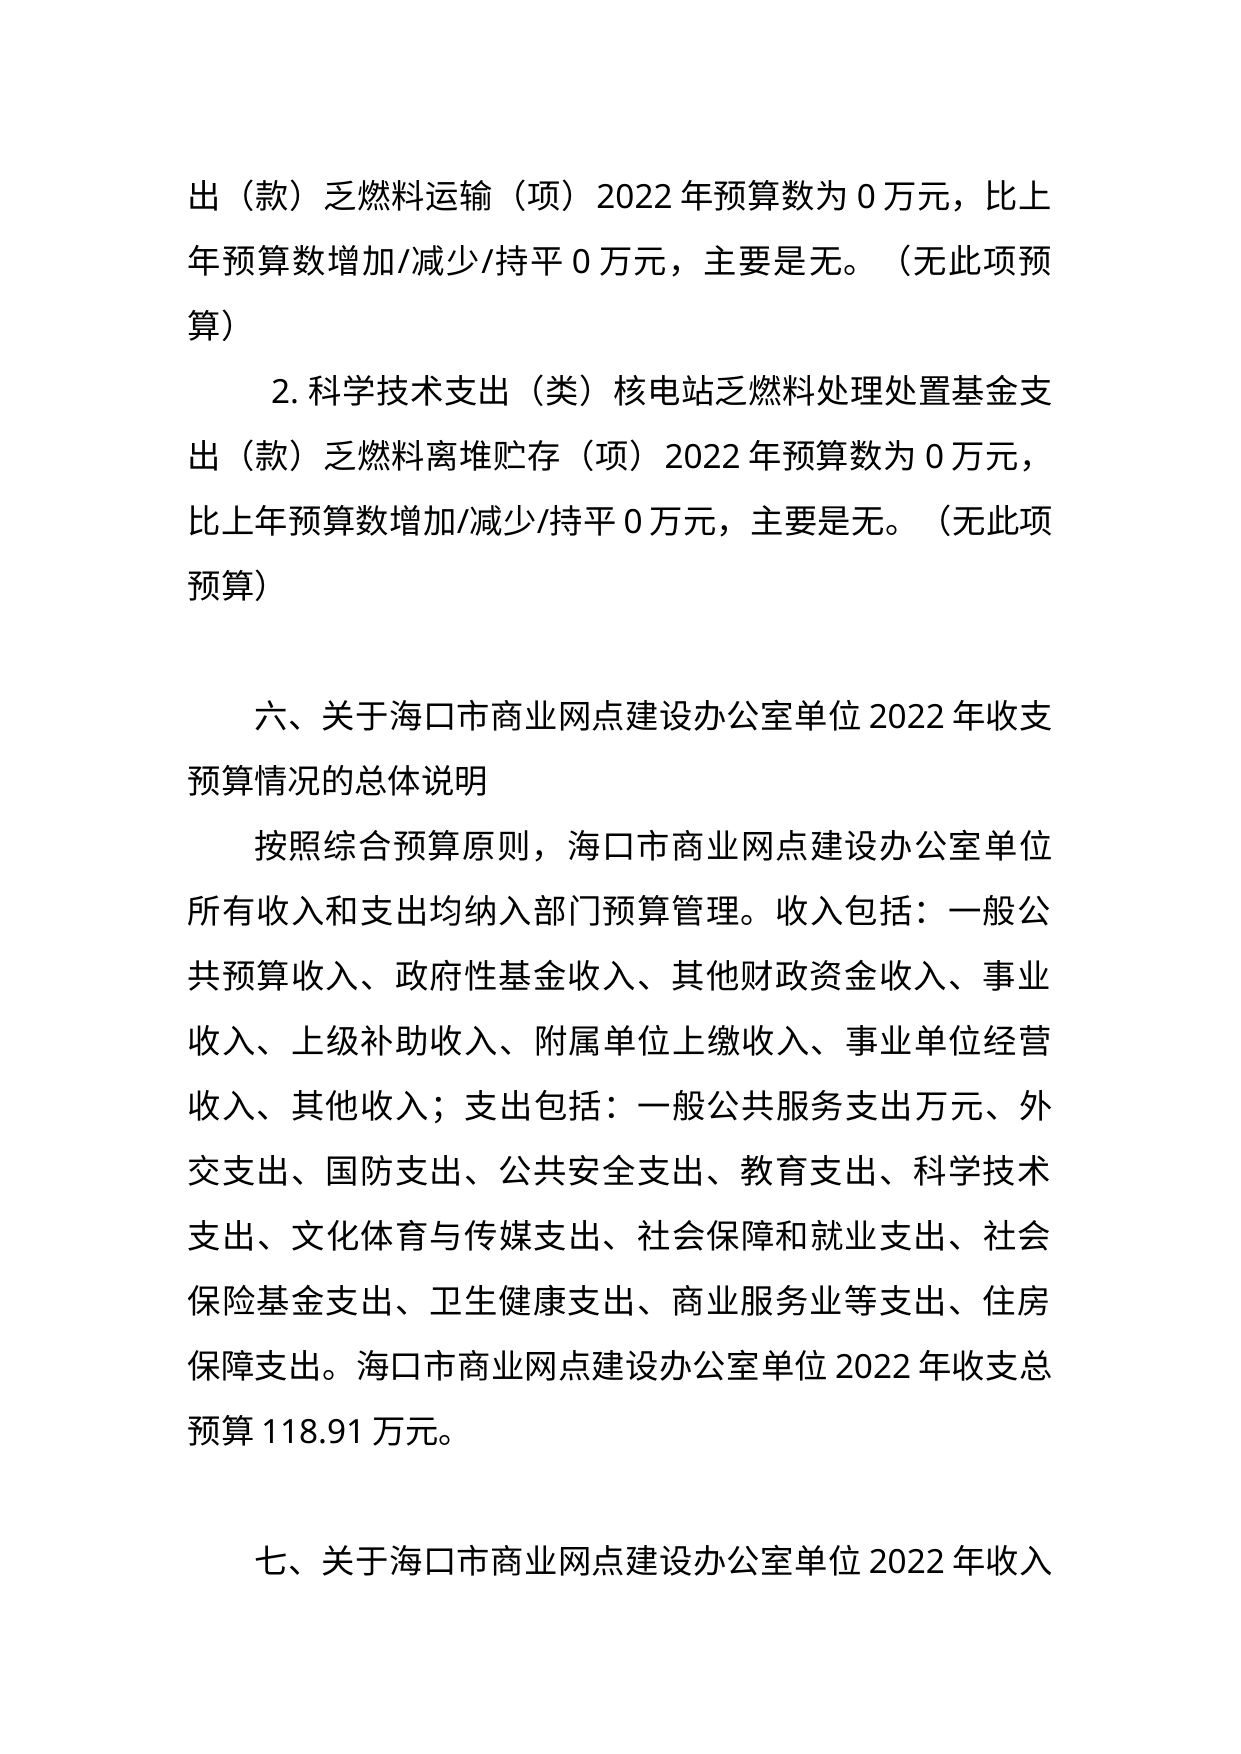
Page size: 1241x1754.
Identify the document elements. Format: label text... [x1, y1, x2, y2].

text 按照综合预算原则，海口市商业网点建设办公室单位所有收入和支出均纳入部门预算管理。收入包括：一般公共预算收入、政府性基金收入、其他财政资金收入、事业收入、上级补助收入、附属单位上缴收入、事业单位经营收入、其他收入；支出包括：一般公共服务支出万元、外交支出、国防支出、公共安全支出、教育支出、科学技术支出、文化体育与传媒支出、社会保障和就业支出、社会保险基金支出、卫生健康支出、商业服务业等支出、住房保障支出。海口市商业网点建设办公室单位2022年收支总预算118.91万元。 [187, 812, 1053, 1462]
text 2. 科学技术支出（类）核电站乏燃料处理处置基金支出（款）乏燃料离堆贮存（项）2022年预算数为0万元，比上年预算数增加/减少/持平0万元，主要是无。（无此项预算） [187, 357, 1053, 617]
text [187, 162, 1053, 357]
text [187, 1527, 1053, 1592]
text 六、关于海口市商业网点建设办公室单位2022年收支预算情况的总体说明 [187, 682, 1053, 812]
